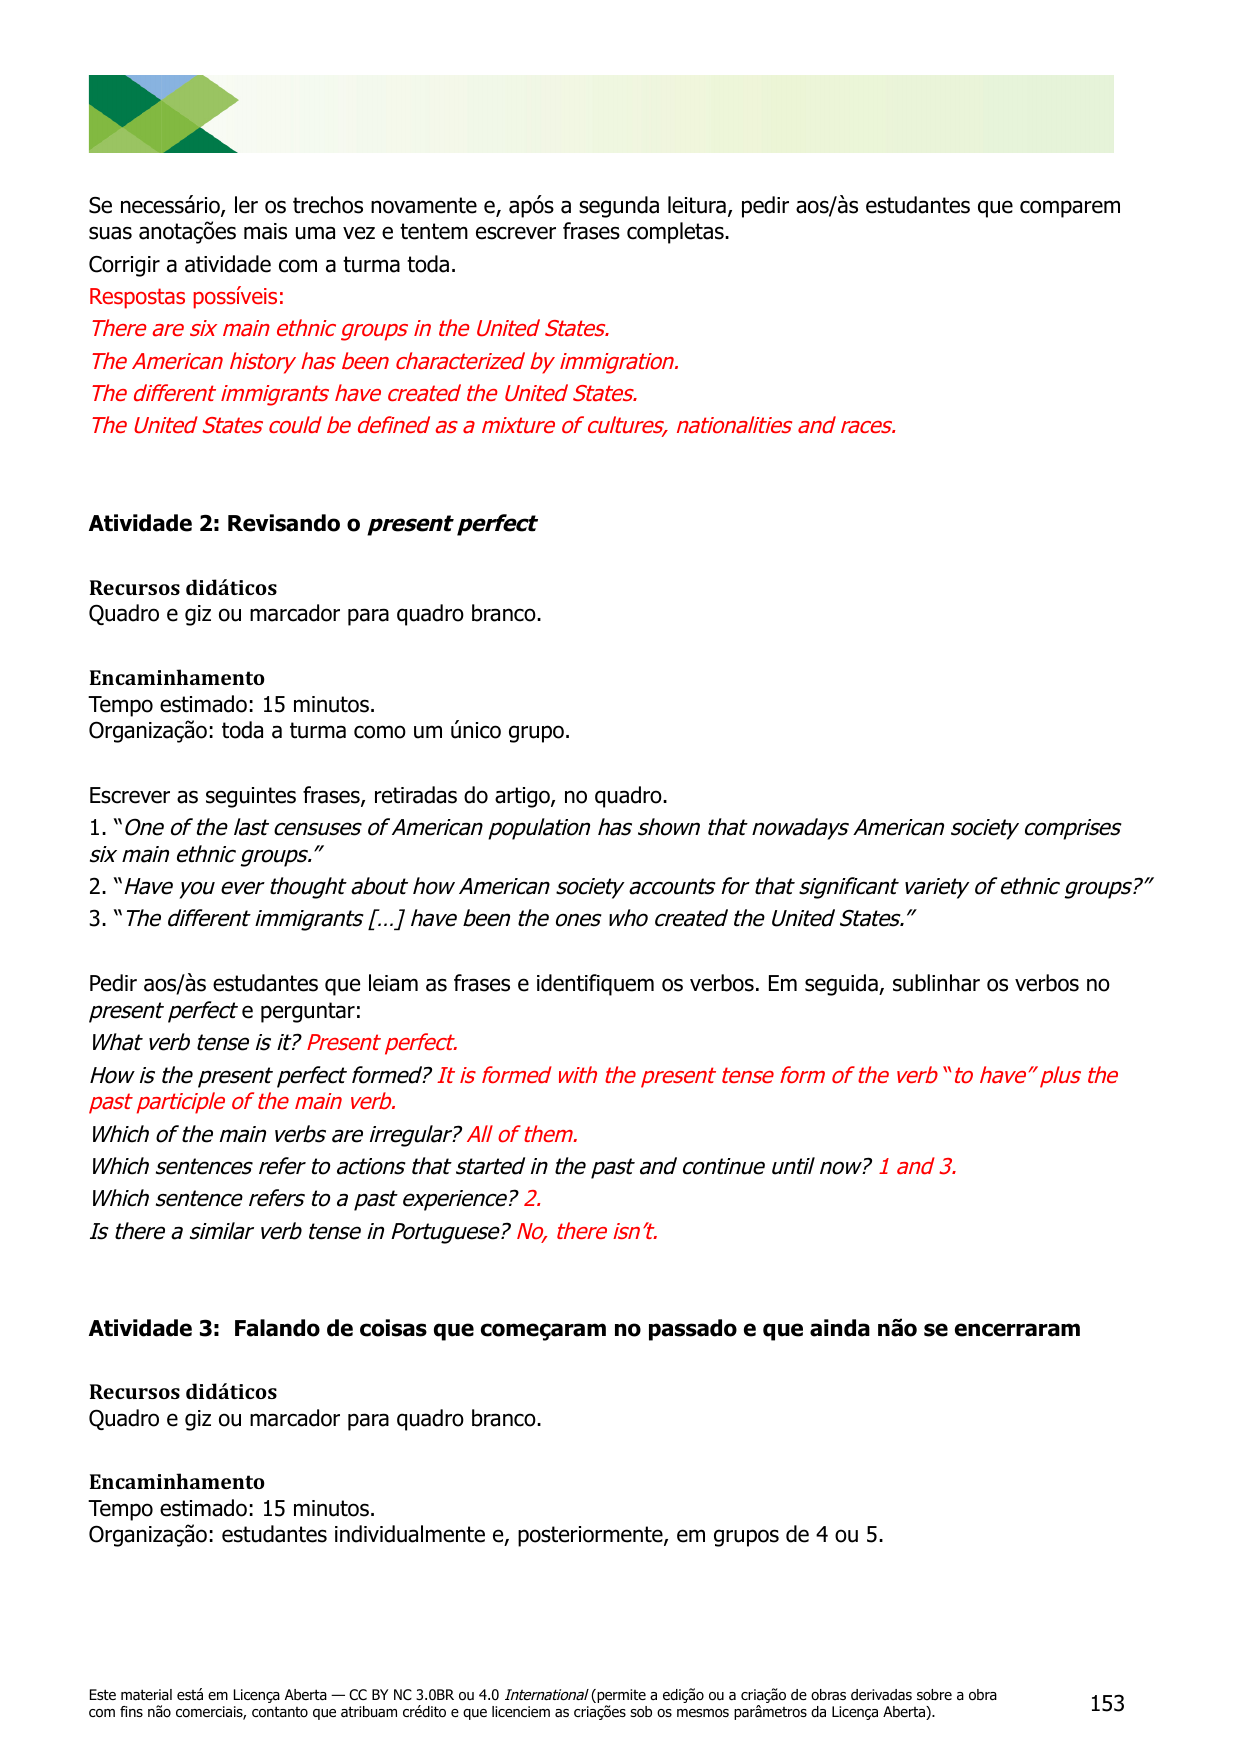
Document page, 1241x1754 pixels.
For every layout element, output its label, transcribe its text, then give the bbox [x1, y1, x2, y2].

text Corrigir a atividade com a turma toda. [89, 250, 1152, 277]
text Encaminhamento Tempo estimado: 15 minutos. Organização: estudantes individualmente e, posteriormente, em grupos de 4 ou 5. [89, 1469, 1152, 1547]
text 2. “Have you ever thought about how American society accounts for that significant variety of ethnic groups?” [89, 873, 1152, 899]
text 3. “The different immigrants […] have been the ones who created the United States.” [89, 905, 1152, 931]
text Se necessário, ler os trechos novamente e, após a segunda leitura, pedir aos/às estudantes que comparem suas anotações mais uma vez e tentem escrever frases completas. [89, 191, 1152, 244]
text There are six main ethnic groups in the United States. [89, 315, 1152, 341]
text Is there a similar verb tense in Portuguese? No, there isn’t. [89, 1217, 1152, 1244]
text How is the present perfect formed? It is formed with the present tense form of the verb “to have” plus the past participle of the main verb. [89, 1061, 1152, 1114]
text Recursos didáticos Quadro e giz ou marcador para quadro branco. [89, 1378, 1152, 1431]
text Respostas possíveis: [89, 282, 1152, 309]
text The American history has been characterized by immigration. [89, 347, 1152, 374]
text Encaminhamento Tempo estimado: 15 minutos. Organização: toda a turma como um único grupo. [89, 664, 1152, 743]
text Pedir aos/às estudantes que leiam as frases e identifiquem os verbos. Em seguida, sublinhar os verbos no present perfect e perguntar: [89, 970, 1152, 1023]
text Which sentences refer to actions that started in the past and continue until now? 1 and 3. [89, 1152, 1152, 1179]
text The different immigrants have created the United States. [89, 380, 1152, 406]
text Escrever as seguintes frases, retiradas do artigo, no quadro. [89, 781, 1152, 808]
text Recursos didáticos Quadro e giz ou marcador para quadro branco. [89, 574, 1152, 626]
text Atividade 3: Falando de coisas que começaram no passado e que ainda não se encerraram [89, 1314, 1152, 1341]
picture [88, 75, 1114, 153]
text 1. “One of the last censuses of American population has shown that nowadays American society comprises six main ethnic groups.” [89, 814, 1152, 867]
text Which of the main verbs are irregular? All of them. [89, 1120, 1152, 1147]
text Which sentence refers to a past experience? 2. [89, 1185, 1152, 1211]
text Atividade 2: Revisando o present perfect [89, 509, 1152, 536]
text The United States could be defined as a mixture of cultures, nationalities and races. [89, 412, 1152, 438]
text What verb tense is it? Present perfect. [89, 1029, 1152, 1055]
